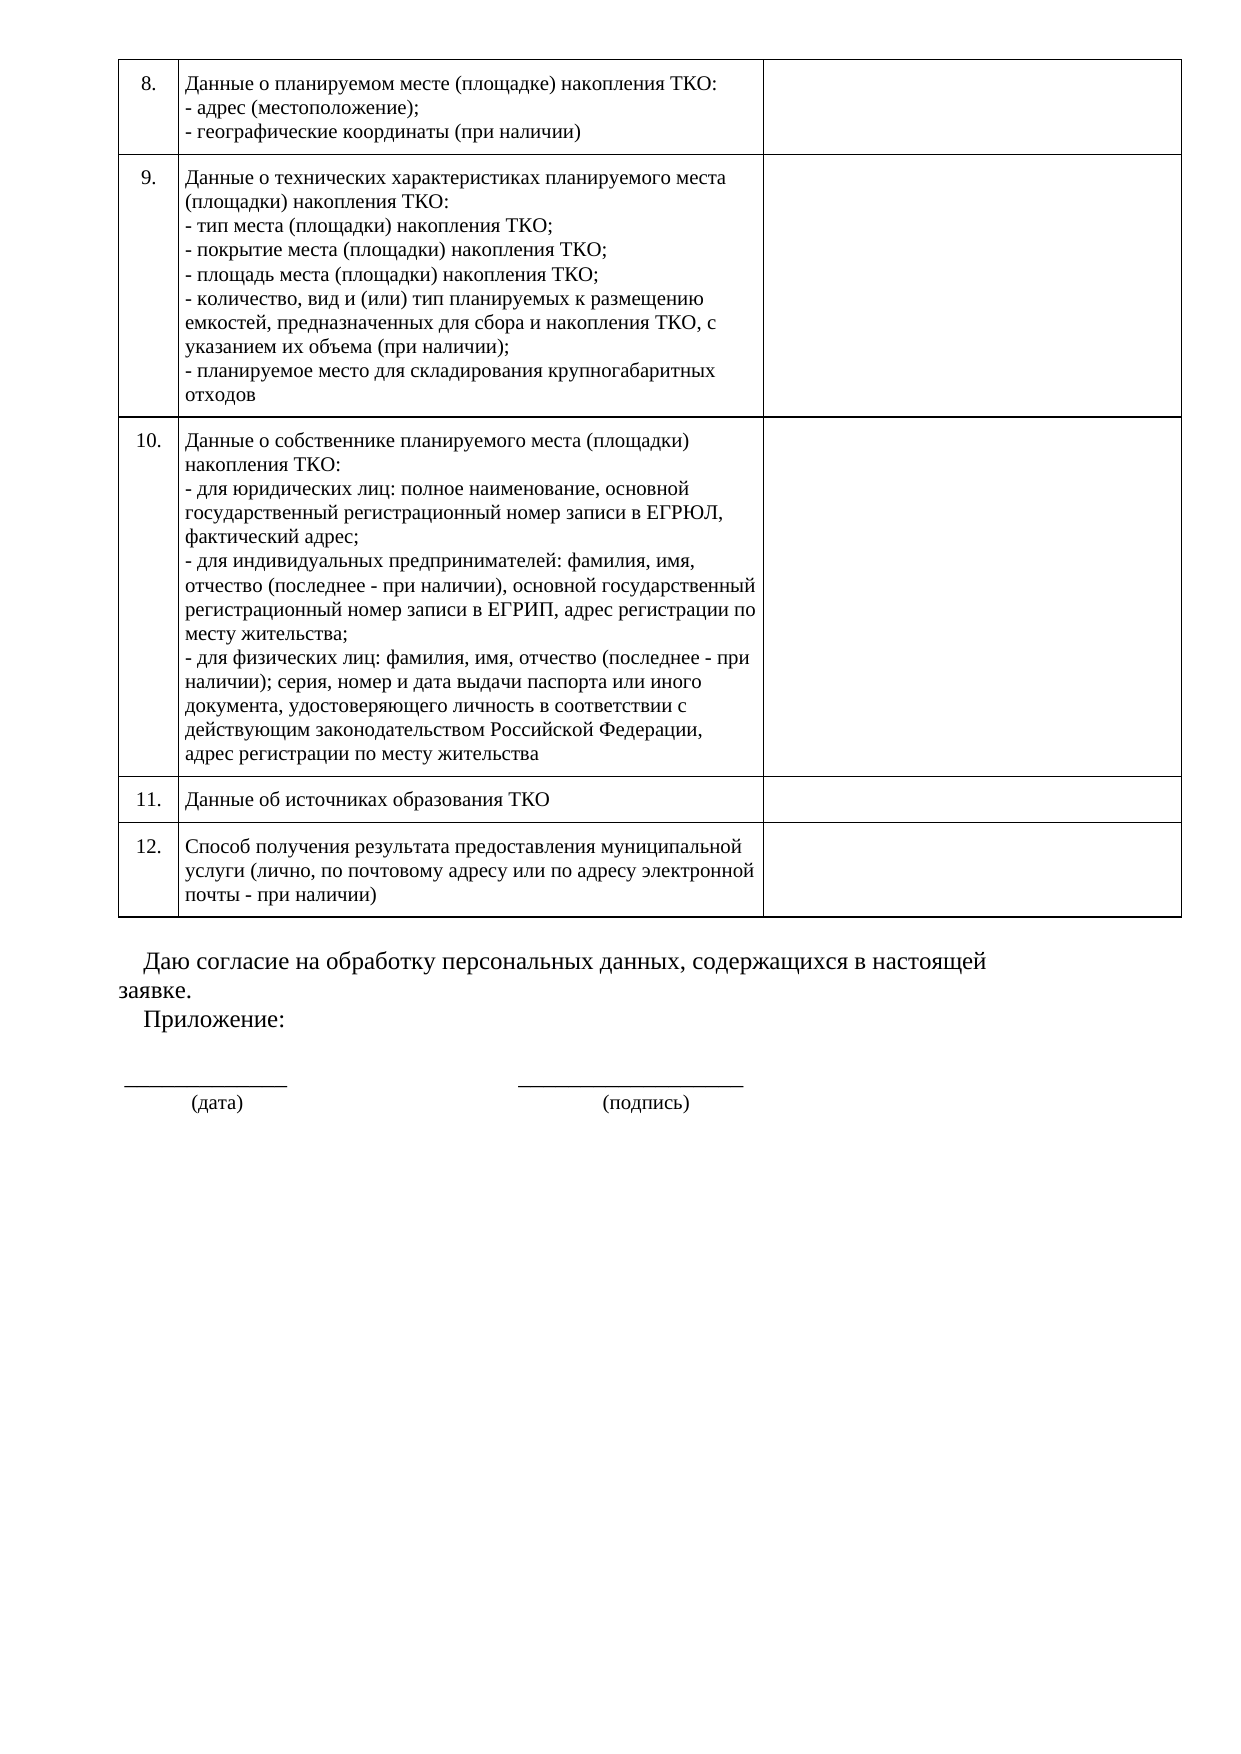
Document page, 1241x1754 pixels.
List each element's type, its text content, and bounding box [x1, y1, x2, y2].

subtitle Даю согласие на обработку персональных данных, содержащихся в настоящей [118, 946, 1181, 975]
table_cell Данные о собственнике планируемого места (площадки) накопления ТКО: - для юридических лиц: полное наименование, основной государственный регистрационный номер записи в ЕГРЮЛ, фактический адрес; - для индивидуальных предпринимателей: фамилия, имя, отчество (последнее - при наличии), основной государственный регистрационный номер записи в ЕГРИП, адрес регистрации по месту жительства; - для физических лиц: фамилия, имя, отчество (последнее - при наличии); серия, номер и дата выдачи паспорта или иного документа, удостоверяющего личность в соответствии с действующим законодательством Российской Федерации, адрес регистрации по месту жительства [179, 418, 763, 776]
table_cell [764, 823, 1181, 916]
table_cell Данные об источниках образования ТКО [179, 777, 763, 822]
table_cell 9. [119, 155, 178, 416]
table_cell 11. [119, 777, 178, 822]
subtitle заявке. [118, 975, 1181, 1004]
table_cell Данные о планируемом месте (площадке) накопления ТКО: - адрес (местоположение); - географические координаты (при наличии) [179, 60, 763, 153]
subtitle _____________ __________________ [118, 1061, 1181, 1090]
table_cell 10. [119, 418, 178, 776]
table_cell [764, 777, 1181, 822]
table_cell 8. [119, 60, 178, 153]
subtitle (дата) (подпись) [118, 1090, 1181, 1114]
table_cell [764, 60, 1181, 153]
table_cell Данные о технических характеристиках планируемого места (площадки) накопления ТКО: - тип места (площадки) накопления ТКО; - покрытие места (площадки) накопления ТКО; - площадь места (площадки) накопления ТКО; - количество, вид и (или) тип планируемых к размещению емкостей, предназначенных для сбора и накопления ТКО, с указанием их объема (при наличии); - планируемое место для складирования крупногабаритных отходов [179, 155, 763, 416]
table_cell 12. [119, 823, 178, 916]
subtitle Приложение: [118, 1004, 1181, 1032]
table_cell Способ получения результата предоставления муниципальной услуги (лично, по почтовому адресу или по адресу электронной почты - при наличии) [179, 823, 763, 916]
table_cell [764, 418, 1181, 776]
table_cell [764, 155, 1181, 416]
